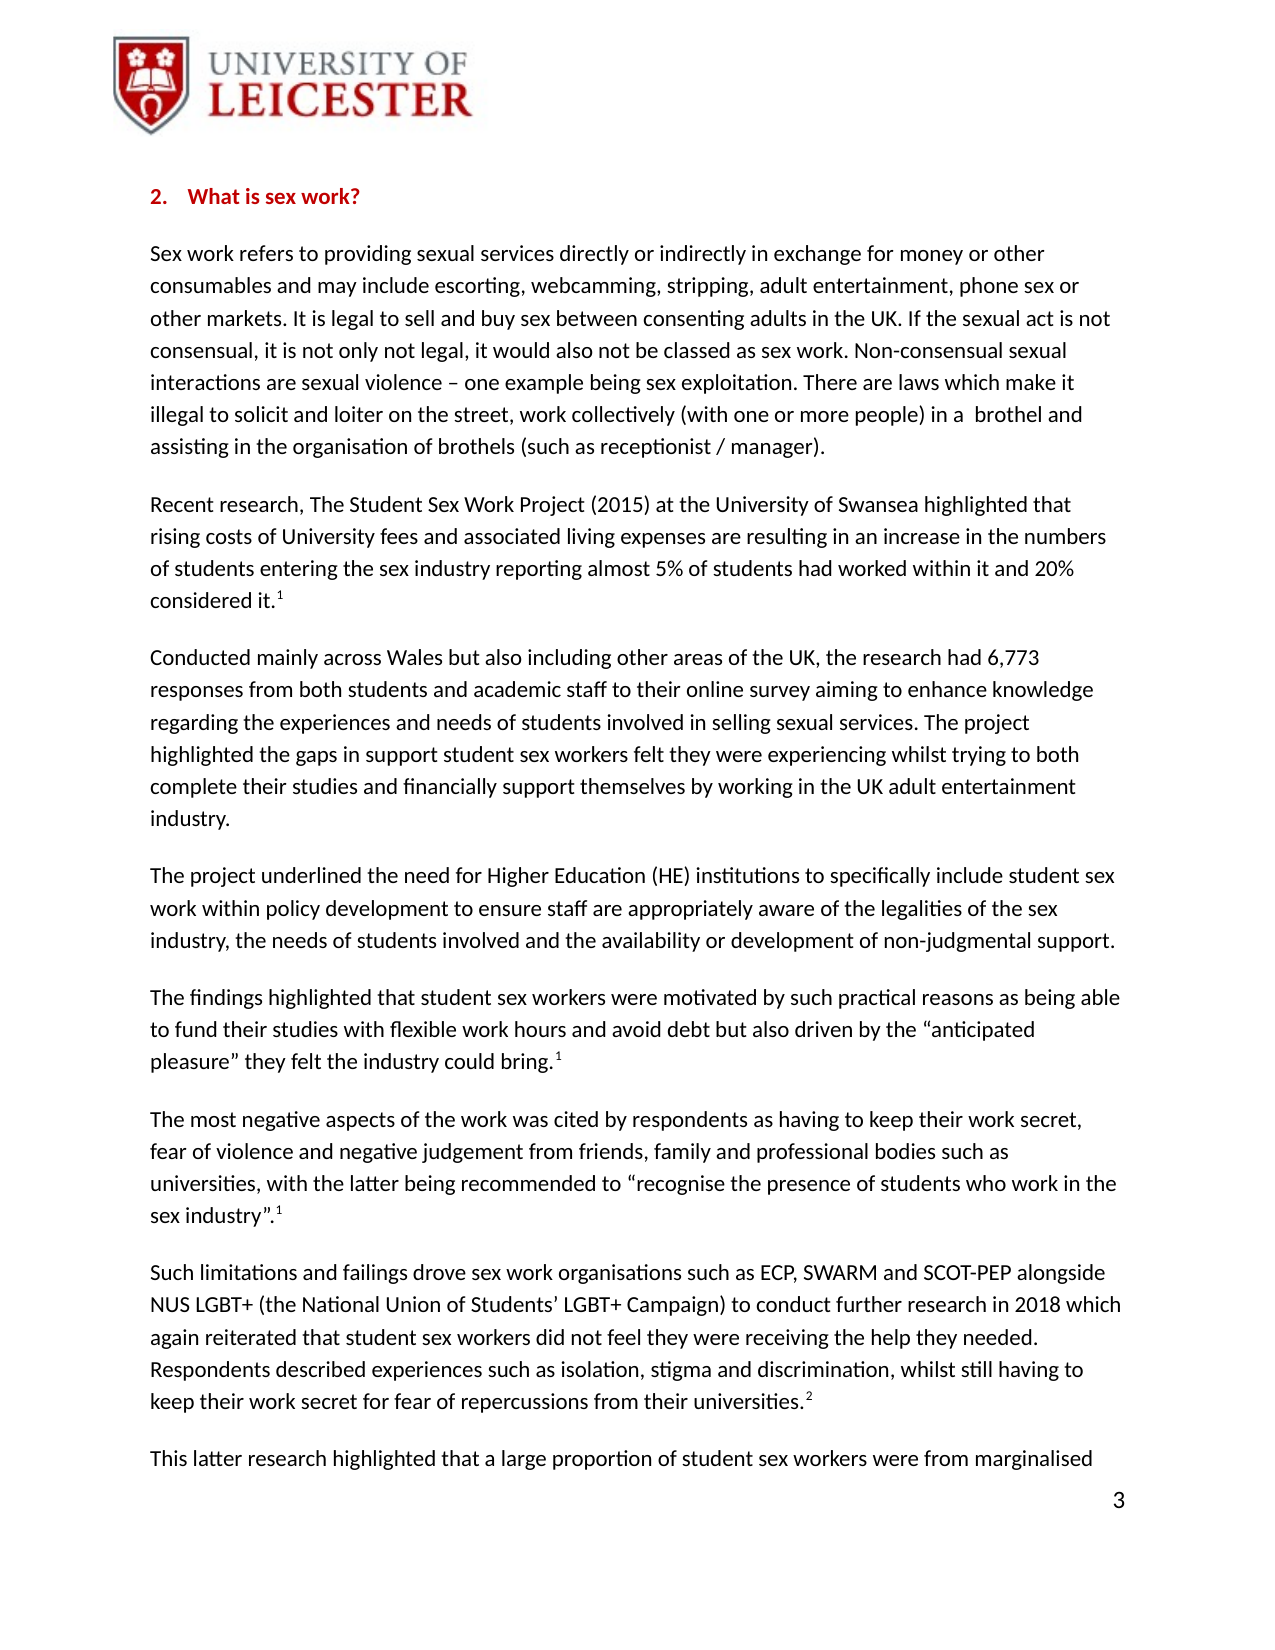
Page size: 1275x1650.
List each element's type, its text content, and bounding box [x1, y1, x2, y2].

text Such limitations and failings drove sex work organisations such as ECP, SWARM and SCOT-PEP alongside NUS LGBT+ (the National Union of Students’ LGBT+ Campaign) to conduct further research in 2018 which again reiterated that student sex workers did not feel they were receiving the help they needed. Respondents described experiences such as isolation, stigma and discrimination, whilst still having to keep their work secret for fear of repercussions from their universities.2 [150, 1258, 1125, 1415]
text Conducted mainly across Wales but also including other areas of the UK, the research had 6,773 responses from both students and academic staff to their online survey aiming to enhance knowledge regarding the experiences and needs of students involved in selling sexual services. The project highlighted the gaps in support student sex workers felt they were experiencing whilst trying to both complete their studies and financially support themselves by working in the UK adult entertainment industry. [150, 643, 1125, 832]
text The most negative aspects of the work was cited by respondents as having to keep their work secret, fear of violence and negative judgement from friends, family and professional bodies such as universities, with the latter being recommended to “recognise the presence of students who work in the sex industry”.1 [150, 1105, 1125, 1229]
text The findings highlighted that student sex workers were motivated by such practical reasons as being able to fund their studies with flexible work hours and avoid debt but also driven by the “anticipated pleasure” they felt the industry could bring.1 [150, 983, 1125, 1076]
text The project underlined the need for Higher Education (HE) institutions to specifically include student sex work within policy development to ensure staff are appropriately aware of the legalities of the sex industry, the needs of students involved and the availability or development of non-judgmental support. [150, 862, 1125, 954]
picture [113, 29, 492, 137]
list What is sex work? [150, 182, 1125, 210]
text Recent research, The Student Sex Work Project (2015) at the University of Swansea highlighted that rising costs of University fees and associated living expenses are resulting in an increase in the numbers of students entering the sex industry reporting almost 5% of students had worked within it and 20% considered it.1 [150, 490, 1125, 614]
text Sex work refers to providing sexual services directly or indirectly in exchange for money or other consumables and may include escorting, webcamming, stripping, adult entertainment, phone sex or other markets. It is legal to sell and buy sex between consenting adults in the UK. If the sexual act is not consensual, it is not only not legal, it would also not be classed as sex work. Non-consensual sexual interactions are sexual violence – one example being sex exploitation. There are laws which make it illegal to solicit and loiter on the street, work collectively (with one or more people) in a brothel and assisting in the organisation of brothels (such as receptionist / manager). [150, 239, 1125, 461]
